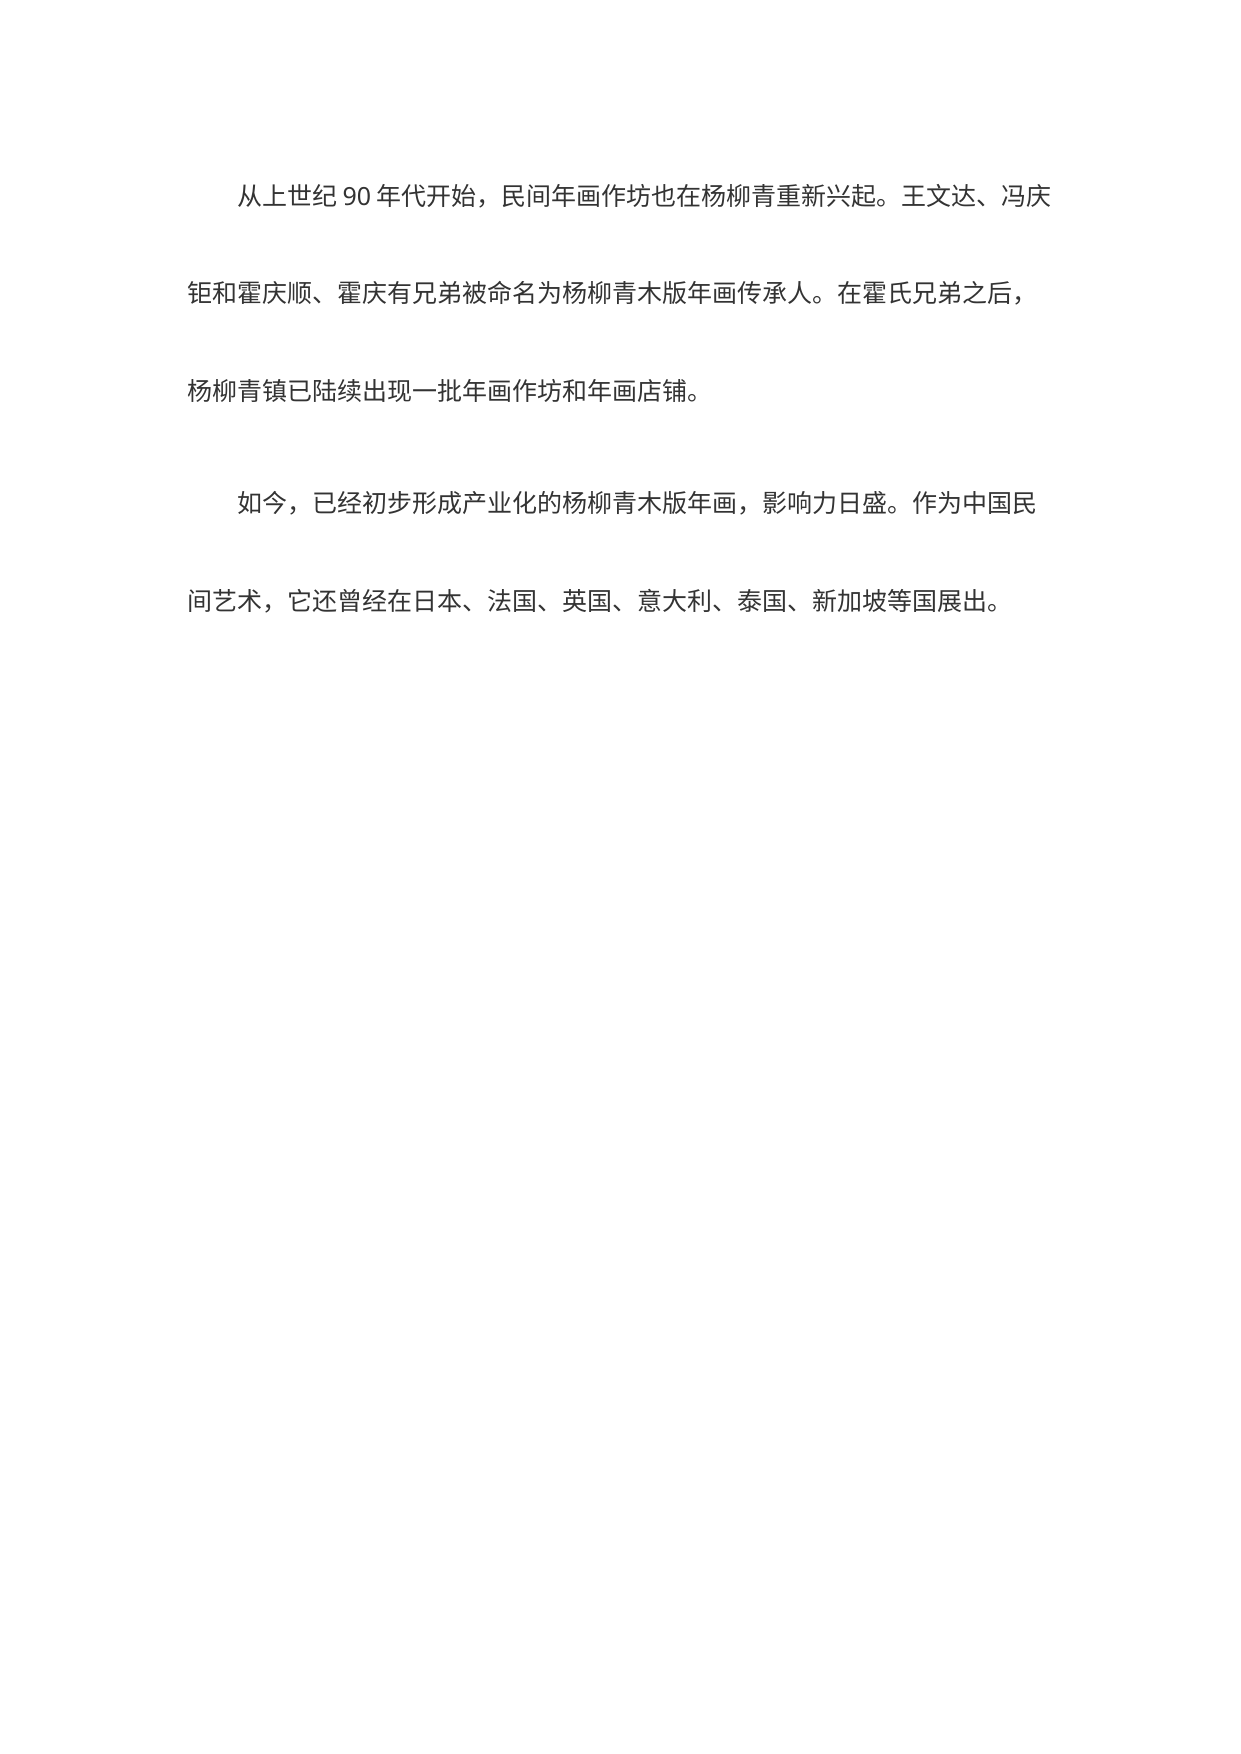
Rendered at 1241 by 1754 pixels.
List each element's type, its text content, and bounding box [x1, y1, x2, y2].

text 从上世纪90年代开始，民间年画作坊也在杨柳青重新兴起。王文达、冯庆钜和霍庆顺、霍庆有兄弟被命名为杨柳青木版年画传承人。在霍氏兄弟之后，杨柳青镇已陆续出现一批年画作坊和年画店铺。 [187, 162, 1053, 422]
text 如今，已经初步形成产业化的杨柳青木版年画，影响力日盛。作为中国民间艺术，它还曾经在日本、法国、英国、意大利、泰国、新加坡等国展出。 [187, 469, 1053, 632]
